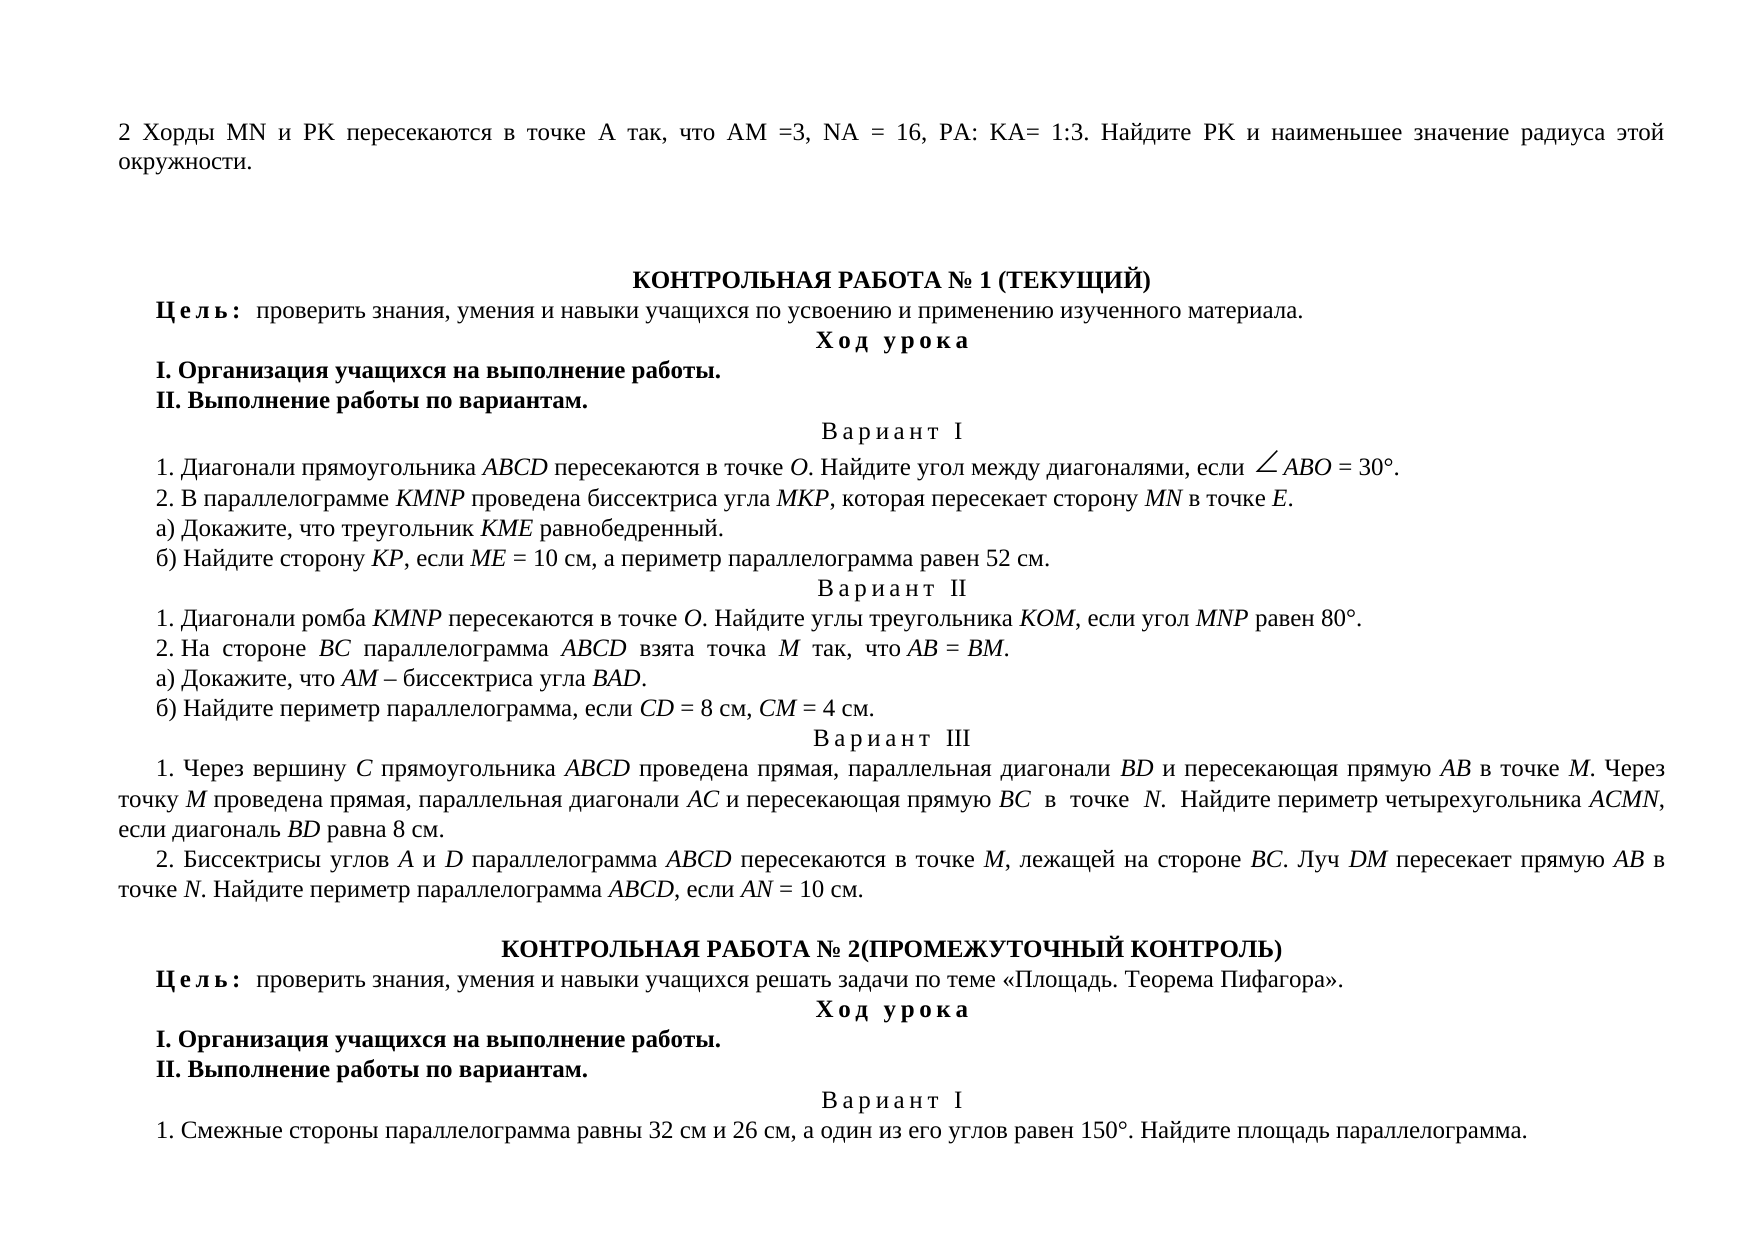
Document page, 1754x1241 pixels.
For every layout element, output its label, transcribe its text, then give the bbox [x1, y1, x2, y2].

text I. Организация учащихся на выполнение работы. [118, 1024, 1665, 1053]
text Вариант II [118, 573, 1665, 602]
text II. Выполнение работы по вариантам. [118, 1054, 1665, 1083]
text 2. В параллелограмме KМNP проведена биссектриса угла МKР, которая пересекает сторону MN в точке Е. [118, 483, 1665, 511]
text Вариант I [118, 1085, 1665, 1113]
text Вариант III [118, 723, 1665, 752]
text 1. Диагонали прямоугольника АВСD пересекаются в точке О. Найдите угол между диагоналями, если АВО = 30°. [118, 446, 1665, 481]
text 1. Через вершину с прямоугольника АВСD проведена прямая, параллельная диагонали ВD и пересекающая прямую АВ в точке М. Через точку М проведена прямая, параллельная диагонали АС и пересекающая прямую ВС в точке N. Найдите периметр четырехугольника АСМN, если диагональ ВD равна 8 см. [118, 753, 1665, 842]
text а) Докажите, что треугольник KМЕ равнобедренный. [118, 513, 1665, 541]
text Ход урока [118, 994, 1665, 1023]
text I. Организация учащихся на выполнение работы. [118, 356, 1665, 384]
text а) Докажите, что АМ – биссектриса угла ВАD. [118, 663, 1665, 692]
text Цель: проверить знания, умения и навыки учащихся решать задачи по теме «Площадь. Теорема Пифагора». [118, 964, 1665, 993]
text КОНТРОЛЬНАЯ РАБОТА № 2(промежуточный контроль) [118, 934, 1665, 963]
text Цель: проверить знания, умения и навыки учащихся по усвоению и применению изученного материала. [118, 295, 1665, 324]
text 1. Диагонали ромба KМNP пересекаются в точке О. Найдите углы треугольника KОМ, если угол МNP равен 80°. [118, 603, 1665, 632]
text Вариант I [118, 416, 1665, 444]
text Ход урока [118, 325, 1665, 354]
text КОНТРОЛЬНАЯ РАБОТА № 1 (текущий) [118, 265, 1665, 294]
text 2 Хорды MN и PK пересекаются в точке A так, что АM =3, NA = 16, PA: KA= 1:3. Найдите PK и наименьшее значение радиуса этой окружности. [118, 117, 1665, 175]
text 2. Биссектрисы углов А и D параллелограмма АВСD пересекаются в точке М, лежащей на стороне ВС. Луч DМ пересекает прямую АВ в точке N. Найдите периметр параллелограмма АВСD, если АN = 10 см. [118, 844, 1665, 903]
text б) Найдите периметр параллелограмма, если СD = 8 см, СМ = 4 см. [118, 693, 1665, 722]
text II. Выполнение работы по вариантам. [118, 386, 1665, 414]
text 1. Смежные стороны параллелограмма равны 32 см и 26 см, а один из его углов равен 150°. Найдите площадь параллелограмма. [118, 1115, 1665, 1143]
text 2. На стороне ВС параллелограмма АВСD взята точка М так, что АВ = ВМ. [118, 633, 1665, 662]
text б) Найдите сторону KР, если МЕ = 10 см, а периметр параллелограмма равен 52 см. [118, 543, 1665, 572]
